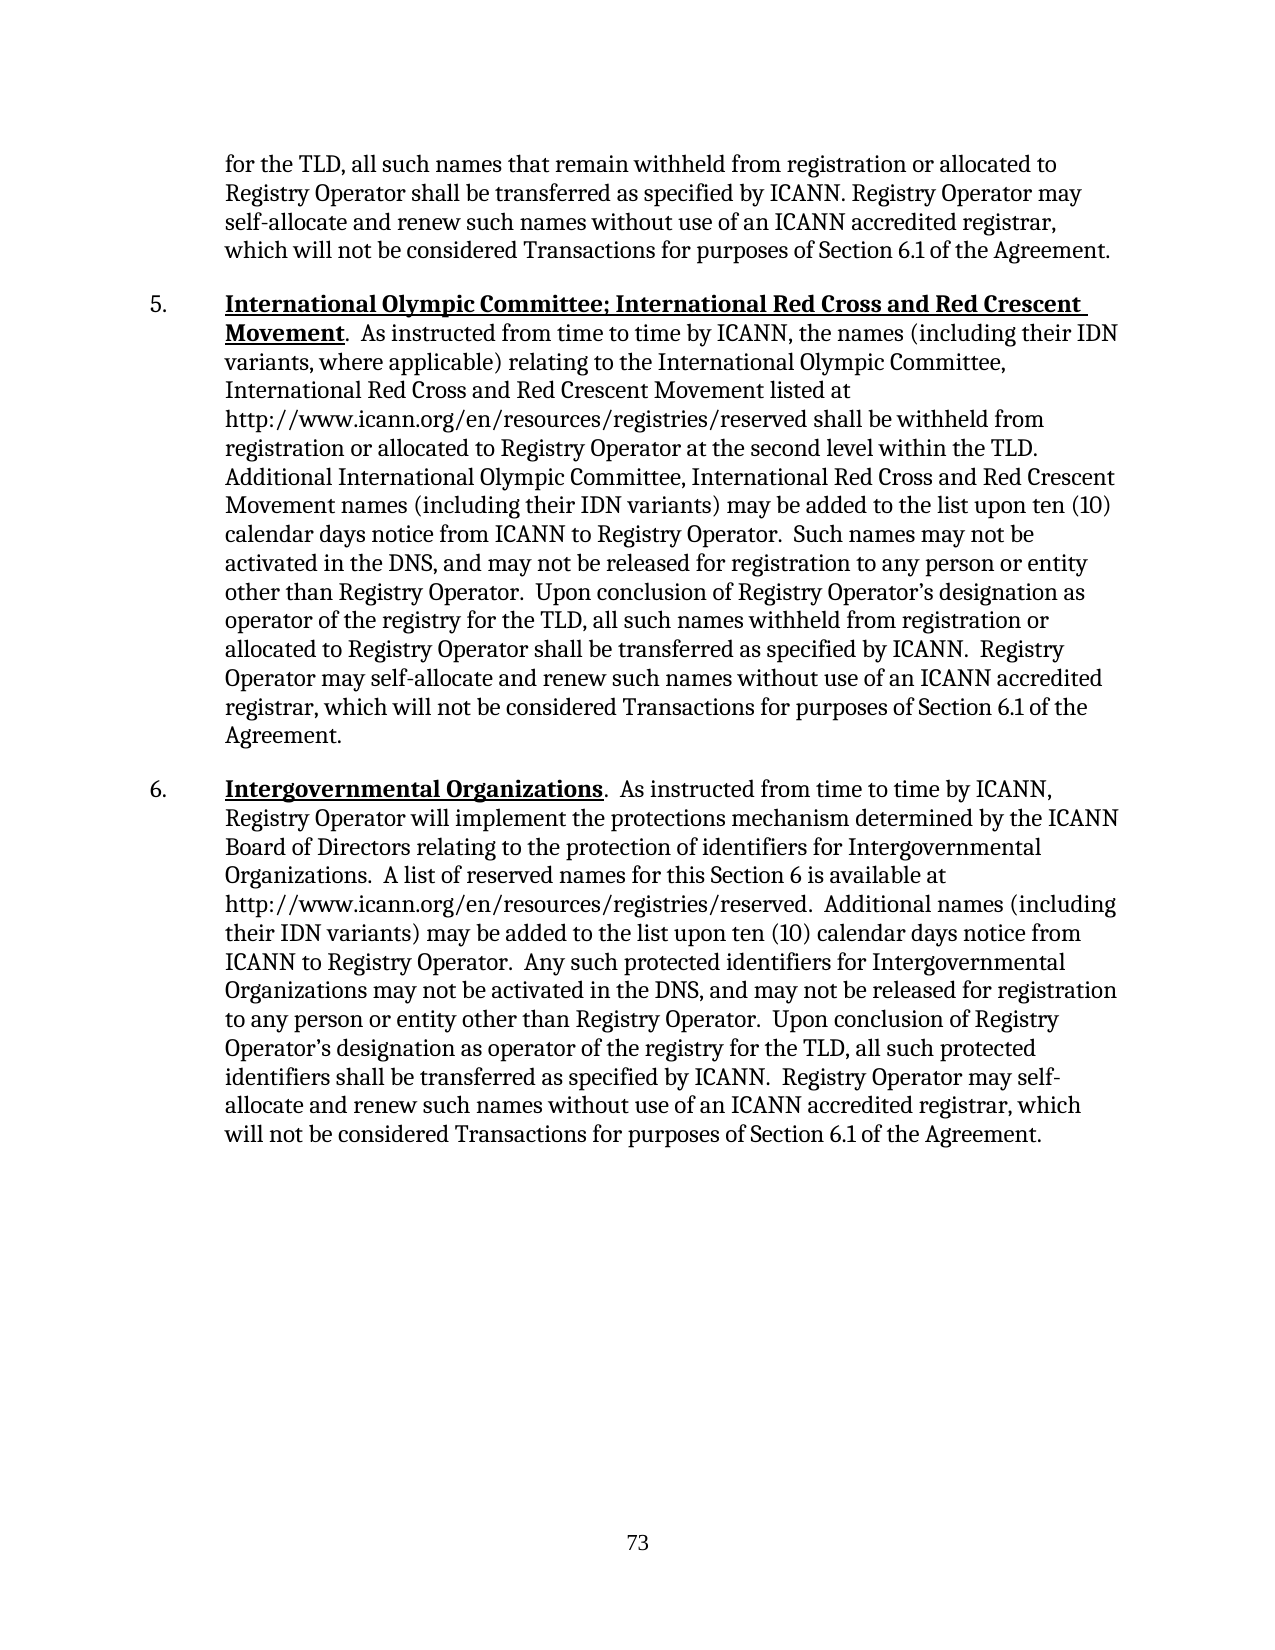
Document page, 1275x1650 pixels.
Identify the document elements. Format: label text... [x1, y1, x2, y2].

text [225, 150, 1125, 265]
text 6. Intergovernmental Organizations. As instructed from time to time by ICANN, Registry Operator will implement the protections mechanism determined by the ICANN Board of Directors relating to the protection of identifiers for Intergovernmental Organizations. A list of reserved names for this Section 6 is available at http://www.icann.org/en/resources/registries/reserved. Additional names (including their IDN variants) may be added to the list upon ten (10) calendar days notice from ICANN to Registry Operator. Any such protected identifiers for Intergovernmental Organizations may not be activated in the DNS, and may not be released for registration to any person or entity other than Registry Operator. Upon conclusion of Registry Operator’s designation as operator of the registry for the TLD, all such protected identifiers shall be transferred as specified by ICANN. Registry Operator may self-allocate and renew such names without use of an ICANN accredited registrar, which will not be considered Transactions for purposes of Section 6.1 of the Agreement. [150, 775, 1125, 1149]
text 5. International Olympic Committee; International Red Cross and Red Crescent Movement. As instructed from time to time by ICANN, the names (including their IDN variants, where applicable) relating to the International Olympic Committee, International Red Cross and Red Crescent Movement listed at http://www.icann.org/en/resources/registries/reserved shall be withheld from registration or allocated to Registry Operator at the second level within the TLD. Additional International Olympic Committee, International Red Cross and Red Crescent Movement names (including their IDN variants) may be added to the list upon ten (10) calendar days notice from ICANN to Registry Operator. Such names may not be activated in the DNS, and may not be released for registration to any person or entity other than Registry Operator. Upon conclusion of Registry Operator’s designation as operator of the registry for the TLD, all such names withheld from registration or allocated to Registry Operator shall be transferred as specified by ICANN. Registry Operator may self-allocate and renew such names without use of an ICANN accredited registrar, which will not be considered Transactions for purposes of Section 6.1 of the Agreement. [150, 290, 1125, 750]
